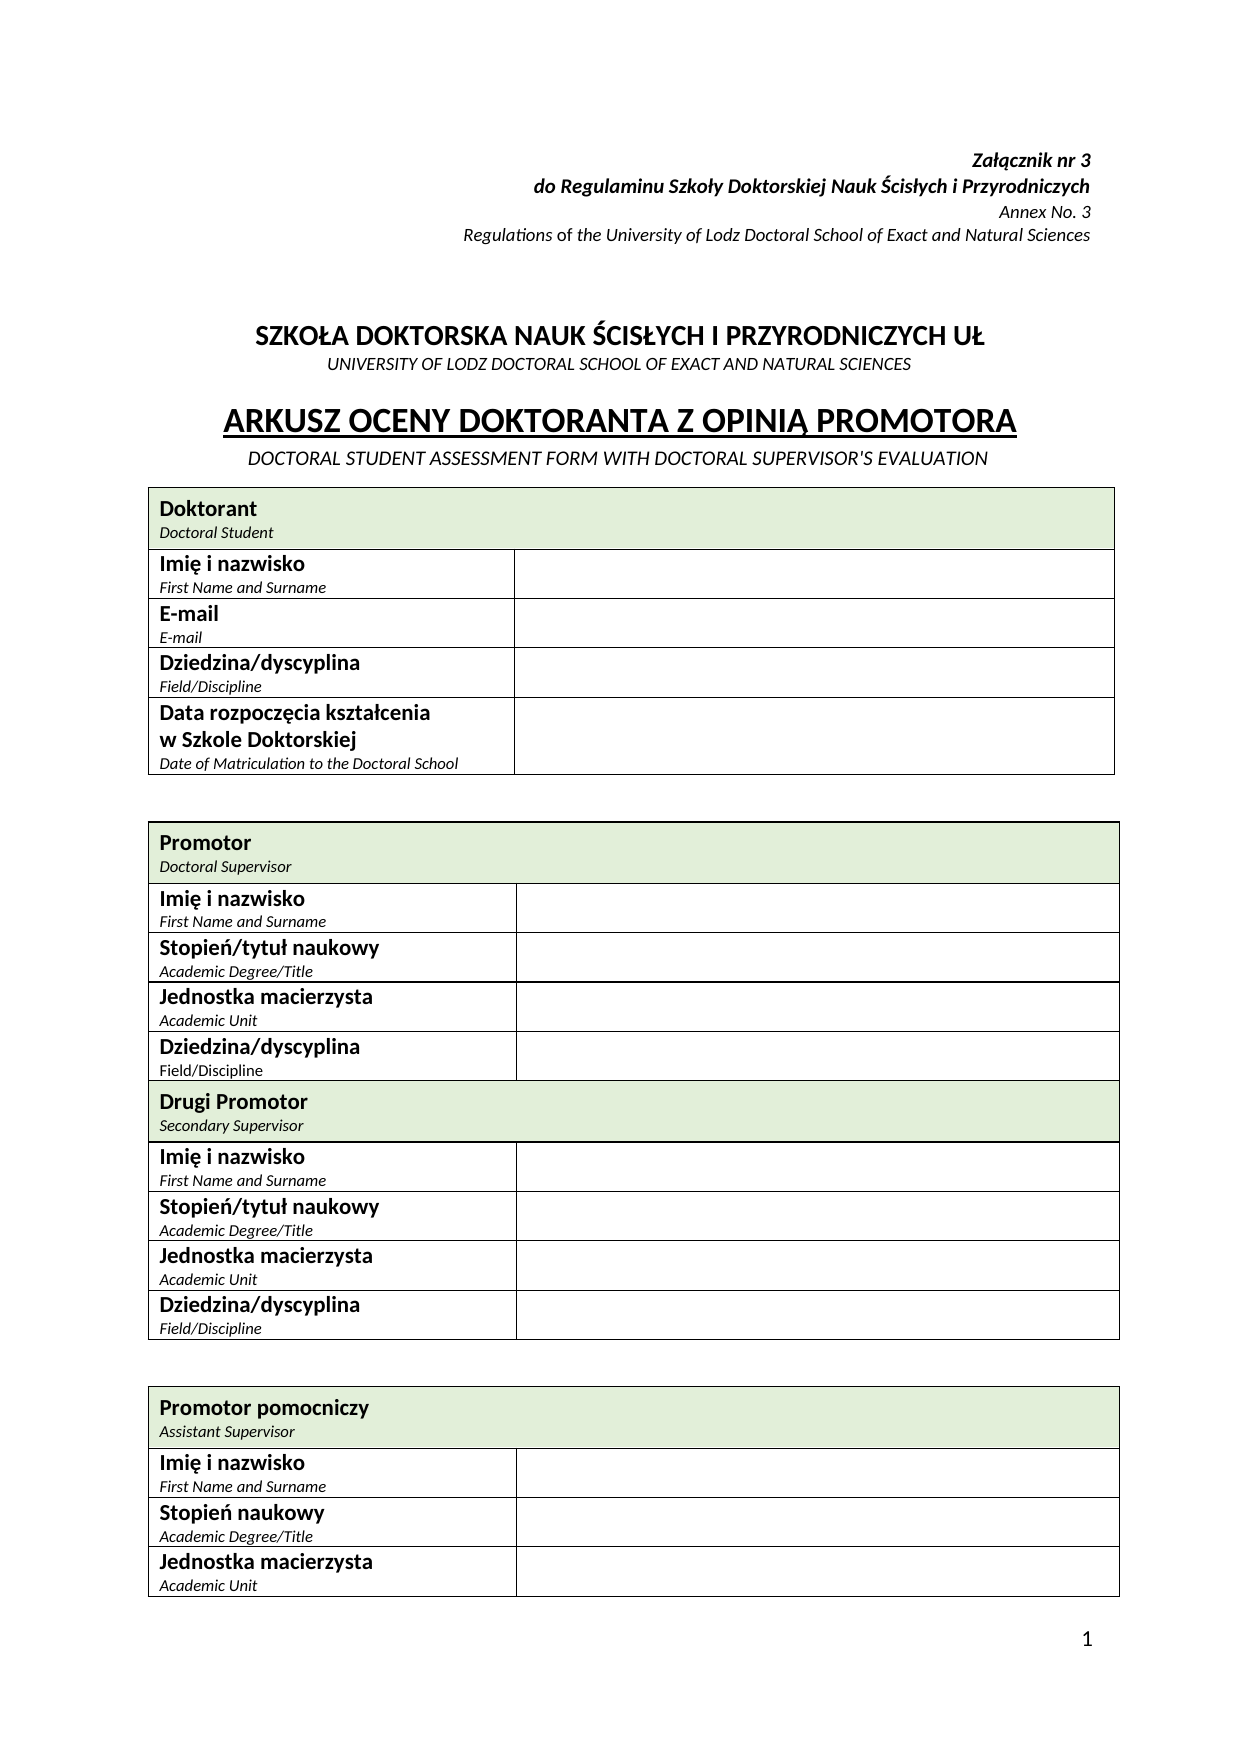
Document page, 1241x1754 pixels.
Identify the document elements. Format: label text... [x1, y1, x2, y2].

table_cell Jednostka macierzysta Academic Unit [149, 1547, 516, 1596]
table_cell Stopień naukowy Academic Degree/Title [149, 1498, 516, 1546]
table_cell Jednostka macierzysta Academic Unit [149, 1241, 516, 1289]
table_cell Dziedzina/dyscyplina Field/Discipline [149, 1032, 516, 1080]
table_cell [515, 648, 1114, 697]
table_cell E-mail E-mail [149, 599, 514, 647]
table_cell Stopień/tytuł naukowy Academic Degree/Title [149, 1192, 516, 1240]
table_cell [515, 599, 1114, 647]
text UNIVERSITY OF LODZ DOCTORAL SCHOOL OF EXACT AND NATURAL SCIENCES [148, 353, 1093, 376]
table_cell Imię i nazwisko First Name and Surname [149, 1449, 516, 1497]
table_cell [517, 1143, 1119, 1191]
text Załącznik nr 3 [148, 148, 1093, 173]
table_cell [517, 983, 1119, 1031]
table_cell Imię i nazwisko First Name and Surname [149, 550, 514, 598]
table_cell [517, 1498, 1119, 1546]
table_cell [517, 1241, 1119, 1289]
table_cell [515, 550, 1114, 598]
table_cell Stopień/tytuł naukowy Academic Degree/Title [149, 933, 516, 981]
table_cell Imię i nazwisko First Name and Surname [149, 884, 516, 932]
table_cell [515, 698, 1114, 774]
text SZKOŁA DOKTORSKA NAUK ŚCISŁYCH I PRZYRODNICZYCH UŁ [148, 317, 1093, 353]
table_cell Drugi Promotor Secondary Supervisor [149, 1081, 1119, 1141]
text Annex No. 3 [148, 200, 1093, 223]
text DOCTORAL STUDENT ASSESSMENT FORM WITH DOCTORAL SUPERVISOR'S EVALUATION [148, 445, 1091, 471]
table_cell Jednostka macierzysta Academic Unit [149, 983, 516, 1031]
text do Regulaminu Szkoły Doktorskiej Nauk Ścisłych i Przyrodniczych [148, 173, 1093, 198]
table_cell [517, 933, 1119, 981]
table_cell [517, 884, 1119, 932]
text Regulations of the University of Lodz Doctoral School of Exact and Natural Sciences [148, 223, 1093, 246]
table_cell [517, 1192, 1119, 1240]
table_header Doktorant Doctoral Student [149, 488, 1114, 548]
table_header Promotor pomocniczy Assistant Supervisor [149, 1387, 1119, 1447]
table_cell [517, 1291, 1119, 1339]
text ARKUSZ OCENY DOKTORANTA Z OPINIĄ PROMOTORA [148, 398, 1093, 442]
table_cell Dziedzina/dyscyplina Field/Discipline [149, 648, 514, 697]
table_cell [517, 1547, 1119, 1596]
table_cell Imię i nazwisko First Name and Surname [149, 1143, 516, 1191]
table_cell [517, 1449, 1119, 1497]
table_header Promotor Doctoral Supervisor [149, 823, 1119, 883]
table_cell [517, 1032, 1119, 1080]
table_cell Dziedzina/dyscyplina Field/Discipline [149, 1291, 516, 1339]
table_cell Data rozpoczęcia kształcenia w Szkole Doktorskiej Date of Matriculation to the Doctoral School [149, 698, 514, 774]
